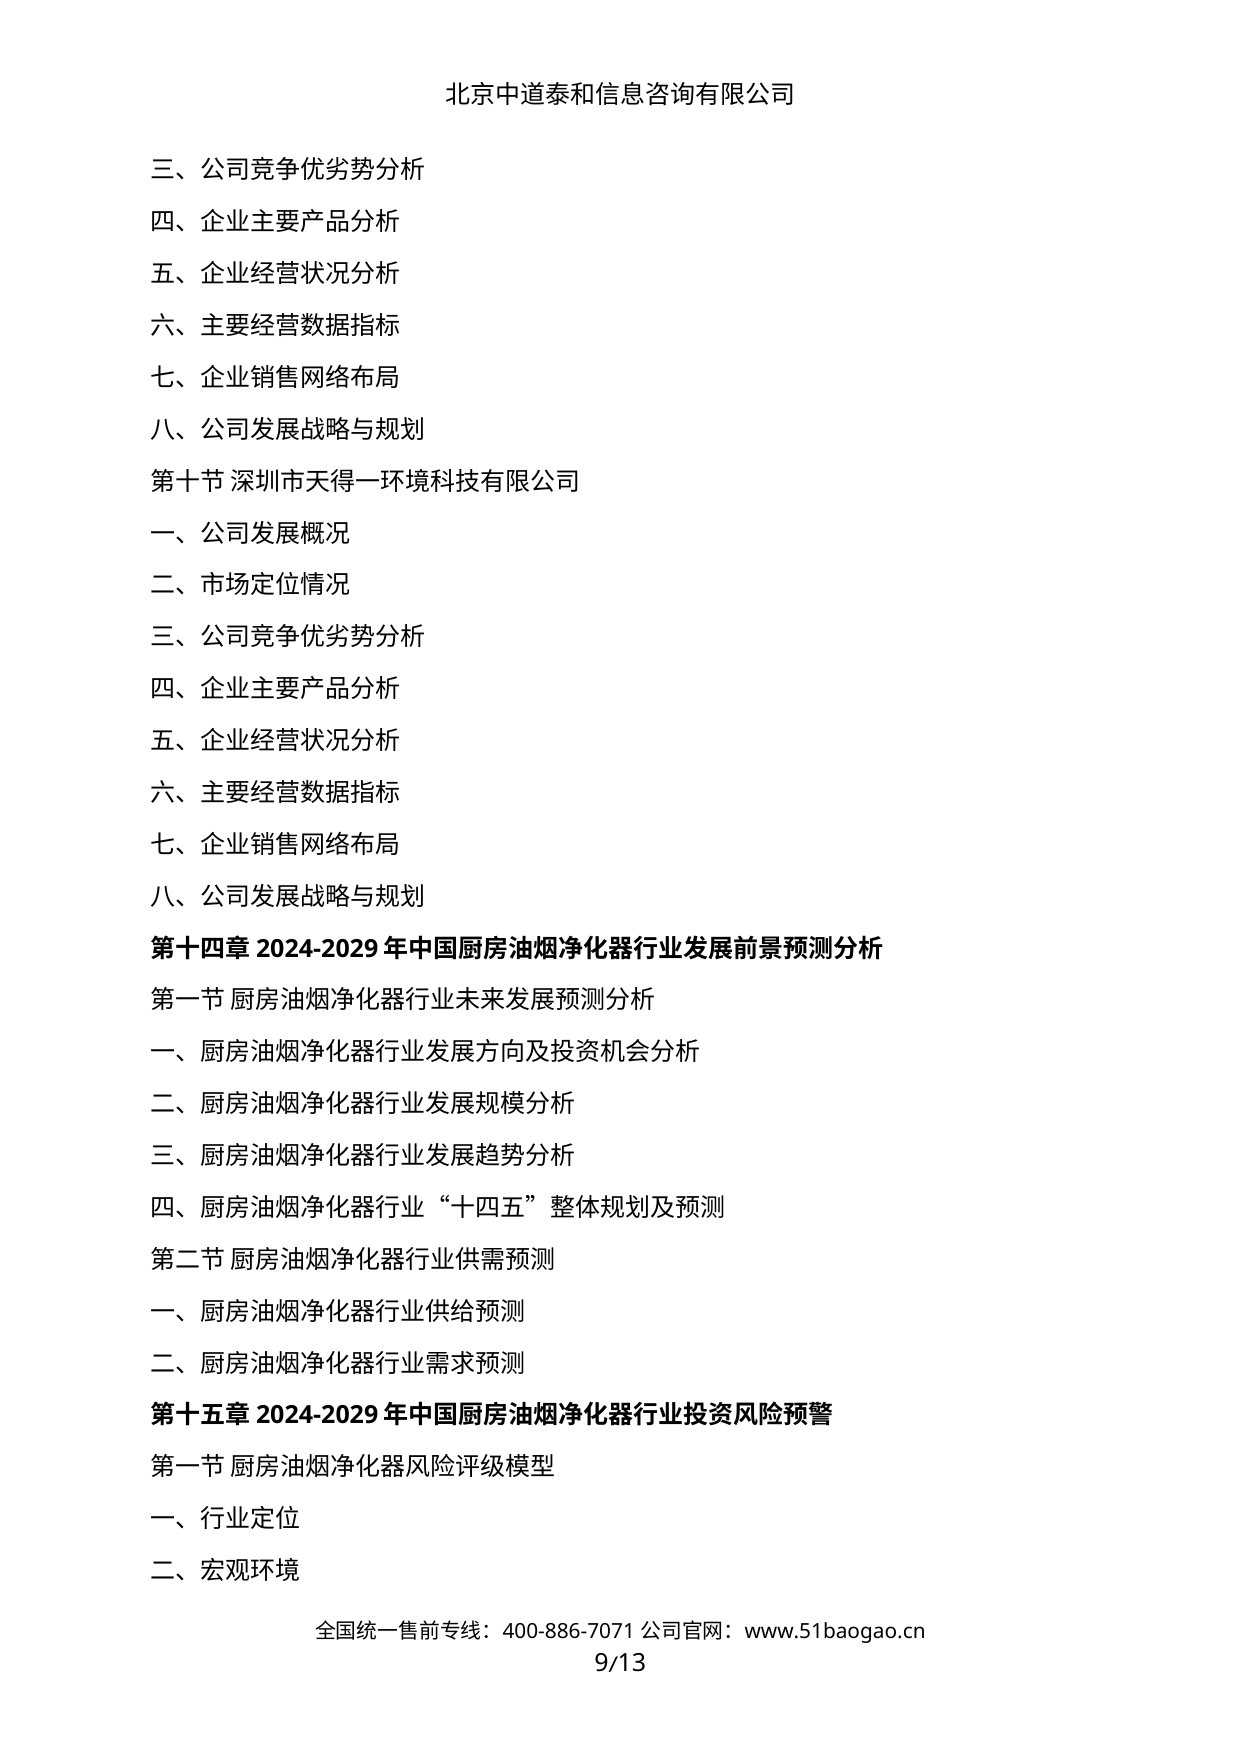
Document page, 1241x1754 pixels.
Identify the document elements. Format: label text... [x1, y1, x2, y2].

text 五、企业经营状况分析 [150, 721, 1090, 757]
text 第十节 深圳市天得一环境科技有限公司 [150, 461, 1090, 497]
text 第一节 厨房油烟净化器行业未来发展预测分析 [150, 980, 1090, 1016]
text 六、主要经营数据指标 [150, 772, 1090, 809]
text 六、主要经营数据指标 [150, 306, 1090, 342]
text 七、企业销售网络布局 [150, 824, 1090, 861]
text 五、企业经营状况分析 [150, 254, 1090, 290]
text 一、厨房油烟净化器行业供给预测 [150, 1291, 1090, 1327]
text 一、厨房油烟净化器行业发展方向及投资机会分析 [150, 1032, 1090, 1068]
text 二、厨房油烟净化器行业发展规模分析 [150, 1084, 1090, 1120]
text 第十四章 2024-2029年中国厨房油烟净化器行业发展前景预测分析 [150, 928, 1090, 964]
text 第一节 厨房油烟净化器风险评级模型 [150, 1447, 1090, 1483]
text 二、市场定位情况 [150, 565, 1090, 601]
text 一、公司发展概况 [150, 513, 1090, 549]
text 八、公司发展战略与规划 [150, 409, 1090, 446]
text 一、行业定位 [150, 1499, 1090, 1535]
text 第二节 厨房油烟净化器行业供需预测 [150, 1239, 1090, 1276]
text 三、厨房油烟净化器行业发展趋势分析 [150, 1136, 1090, 1172]
text 四、厨房油烟净化器行业“十四五”整体规划及预测 [150, 1187, 1090, 1224]
text 第十五章 2024-2029年中国厨房油烟净化器行业投资风险预警 [150, 1395, 1090, 1431]
text 二、厨房油烟净化器行业需求预测 [150, 1343, 1090, 1379]
text 四、企业主要产品分析 [150, 669, 1090, 705]
text 三、公司竞争优劣势分析 [150, 617, 1090, 653]
text 八、公司发展战略与规划 [150, 876, 1090, 912]
text 二、宏观环境 [150, 1551, 1090, 1587]
text 七、企业销售网络布局 [150, 357, 1090, 394]
text 四、企业主要产品分析 [150, 202, 1090, 238]
text 三、公司竞争优劣势分析 [150, 150, 1090, 186]
